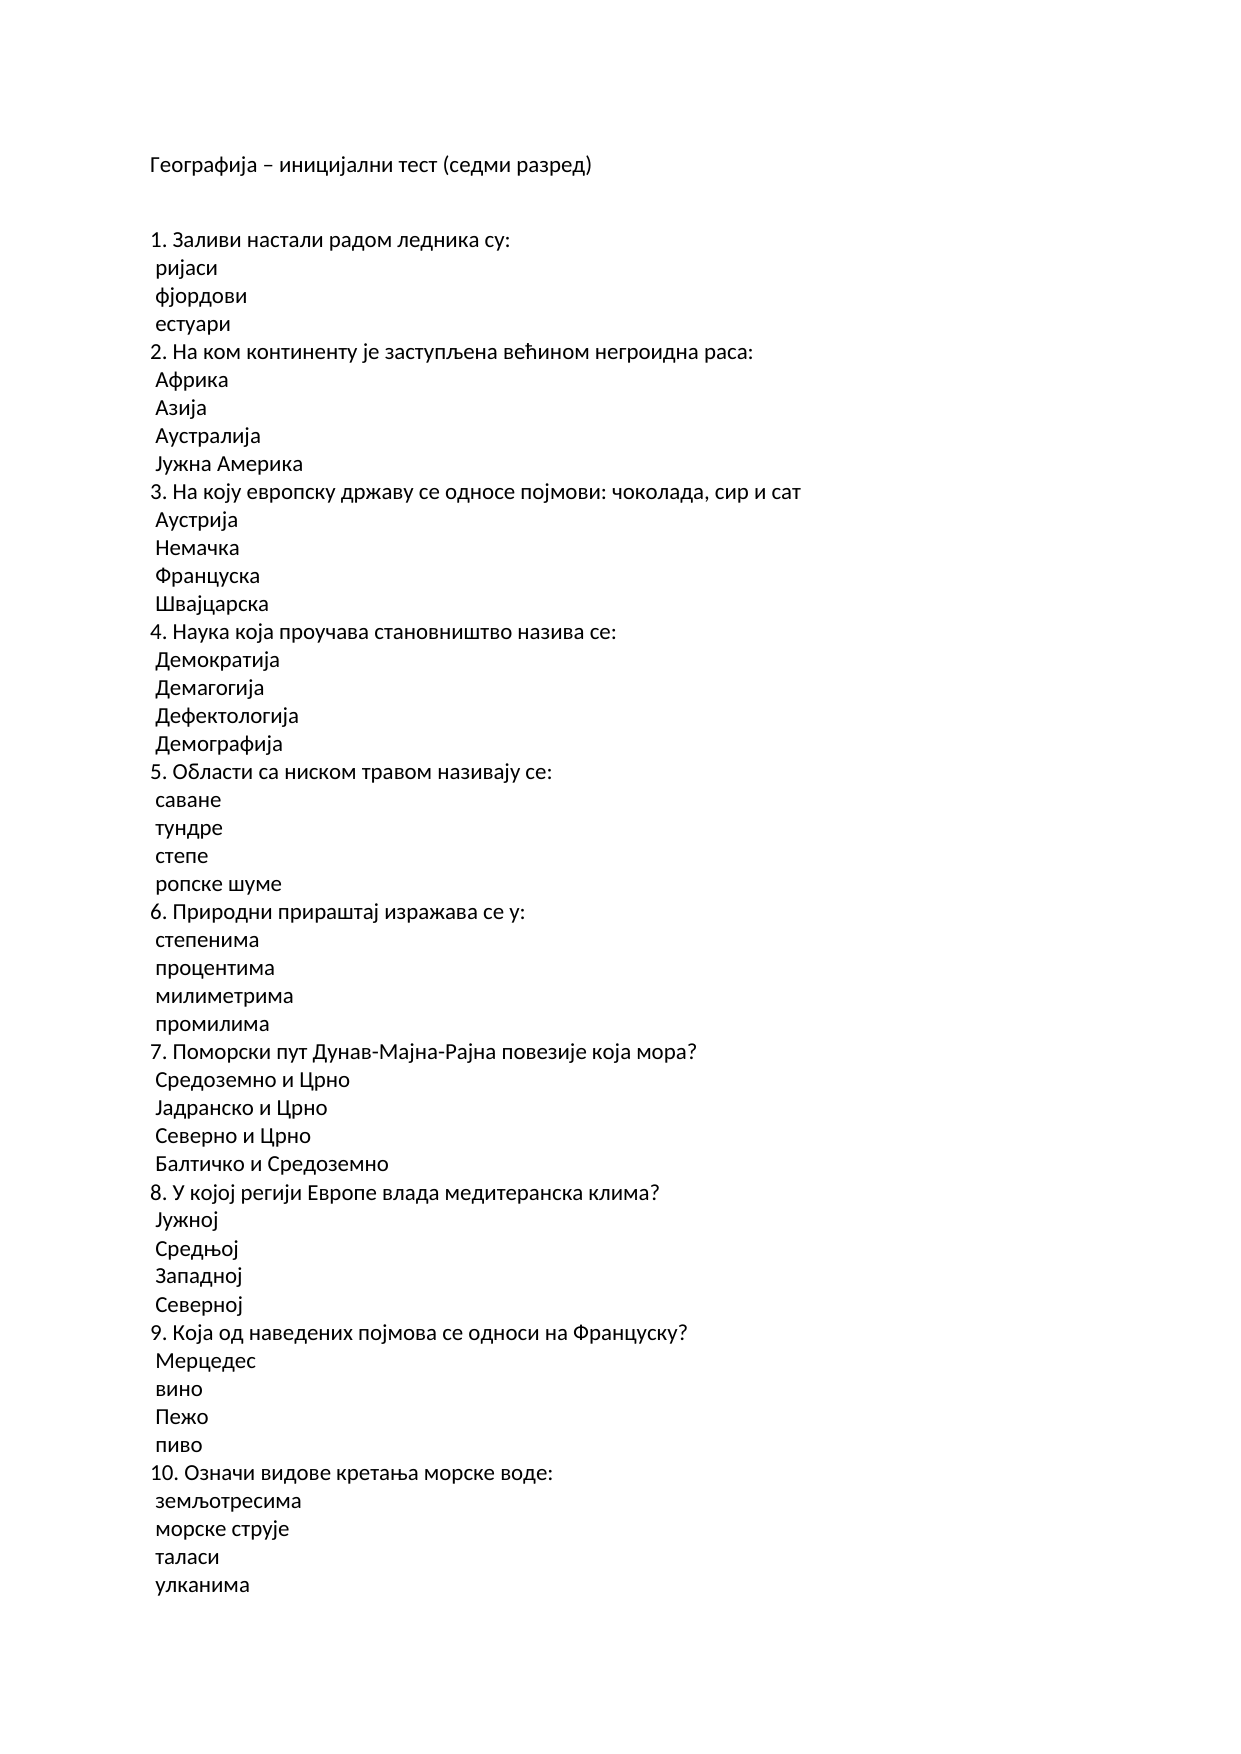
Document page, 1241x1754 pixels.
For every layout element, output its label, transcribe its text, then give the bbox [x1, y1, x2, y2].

text 10. Означи видове кретања морске воде: [150, 1458, 1090, 1486]
text 3. На коју европску државу се односе појмови: чоколада, сир и сат [150, 477, 1090, 505]
text Демографија [150, 729, 1090, 757]
text земљотресима [150, 1486, 1090, 1514]
text Француска [150, 561, 1090, 589]
text пиво [150, 1430, 1090, 1458]
text 9. Која од наведених појмова се односи на Француску? [150, 1318, 1090, 1346]
text Африка [150, 365, 1090, 393]
text 6. Природни прираштај изражава се у: [150, 897, 1090, 925]
text ропске шуме [150, 869, 1090, 897]
text Географија – иницијални тест (седми разред) [150, 150, 1090, 178]
text Северно и Црно [150, 1122, 1090, 1149]
text Јадранско и Црно [150, 1093, 1090, 1122]
text Швајцарска [150, 589, 1090, 617]
text Немачка [150, 533, 1090, 561]
text 2. На ком континенту је заступљена већином негроидна раса: [150, 337, 1090, 365]
text Средњој [150, 1234, 1090, 1262]
text 1. Заливи настали радом ледника су: [150, 225, 1090, 253]
text Демагогија [150, 673, 1090, 701]
text Јужна Америка [150, 449, 1090, 477]
text вино [150, 1374, 1090, 1402]
text таласи [150, 1542, 1090, 1570]
text 8. У којој регији Европе влада медитеранска клима? [150, 1178, 1090, 1206]
text 5. Области са ниском травом називају се: [150, 757, 1090, 785]
text 7. Поморски пут Дунав-Мајна-Рајна повезије која мора? [150, 1037, 1090, 1066]
text Пежо [150, 1402, 1090, 1430]
text степенима [150, 925, 1090, 953]
text естуари [150, 309, 1090, 337]
text промилима [150, 1009, 1090, 1037]
text Јужној [150, 1206, 1090, 1234]
text саване [150, 785, 1090, 813]
text Балтичко и Средоземно [150, 1149, 1090, 1178]
text степе [150, 841, 1090, 869]
text фјордови [150, 281, 1090, 309]
text Аустралија [150, 421, 1090, 449]
text милиметрима [150, 981, 1090, 1009]
text Азија [150, 393, 1090, 421]
text улканима [150, 1570, 1090, 1598]
text тундре [150, 813, 1090, 841]
text Мерцедес [150, 1346, 1090, 1374]
text морске струје [150, 1514, 1090, 1542]
text процентима [150, 953, 1090, 981]
text Северној [150, 1290, 1090, 1318]
text Средоземно и Црно [150, 1066, 1090, 1093]
text Дефектологија [150, 701, 1090, 729]
text ријаси [150, 253, 1090, 281]
text Демократија [150, 645, 1090, 673]
text Аустрија [150, 505, 1090, 533]
text 4. Наука која проучава становништво назива се: [150, 617, 1090, 645]
text Западној [150, 1262, 1090, 1290]
